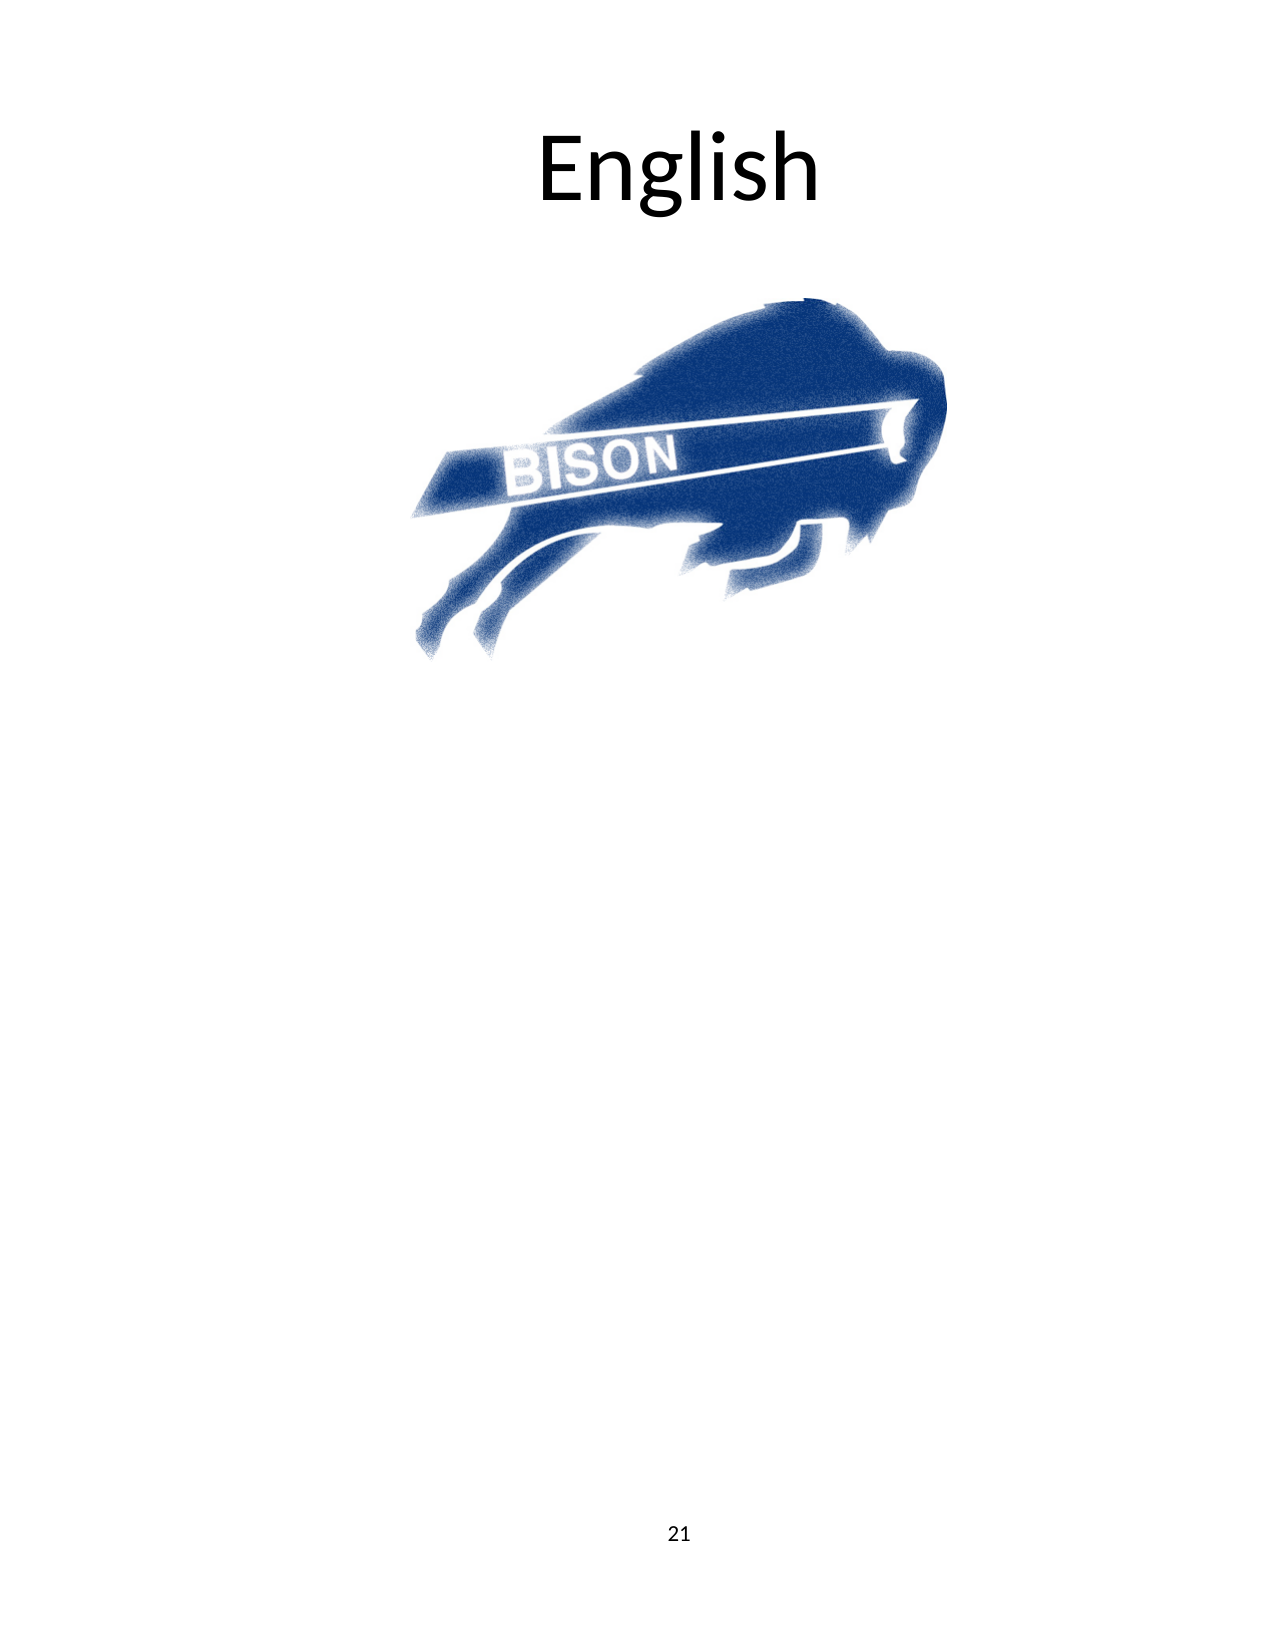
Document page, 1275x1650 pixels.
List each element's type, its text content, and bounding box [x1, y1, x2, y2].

picture [410, 298, 947, 662]
text English [120, 103, 1237, 225]
